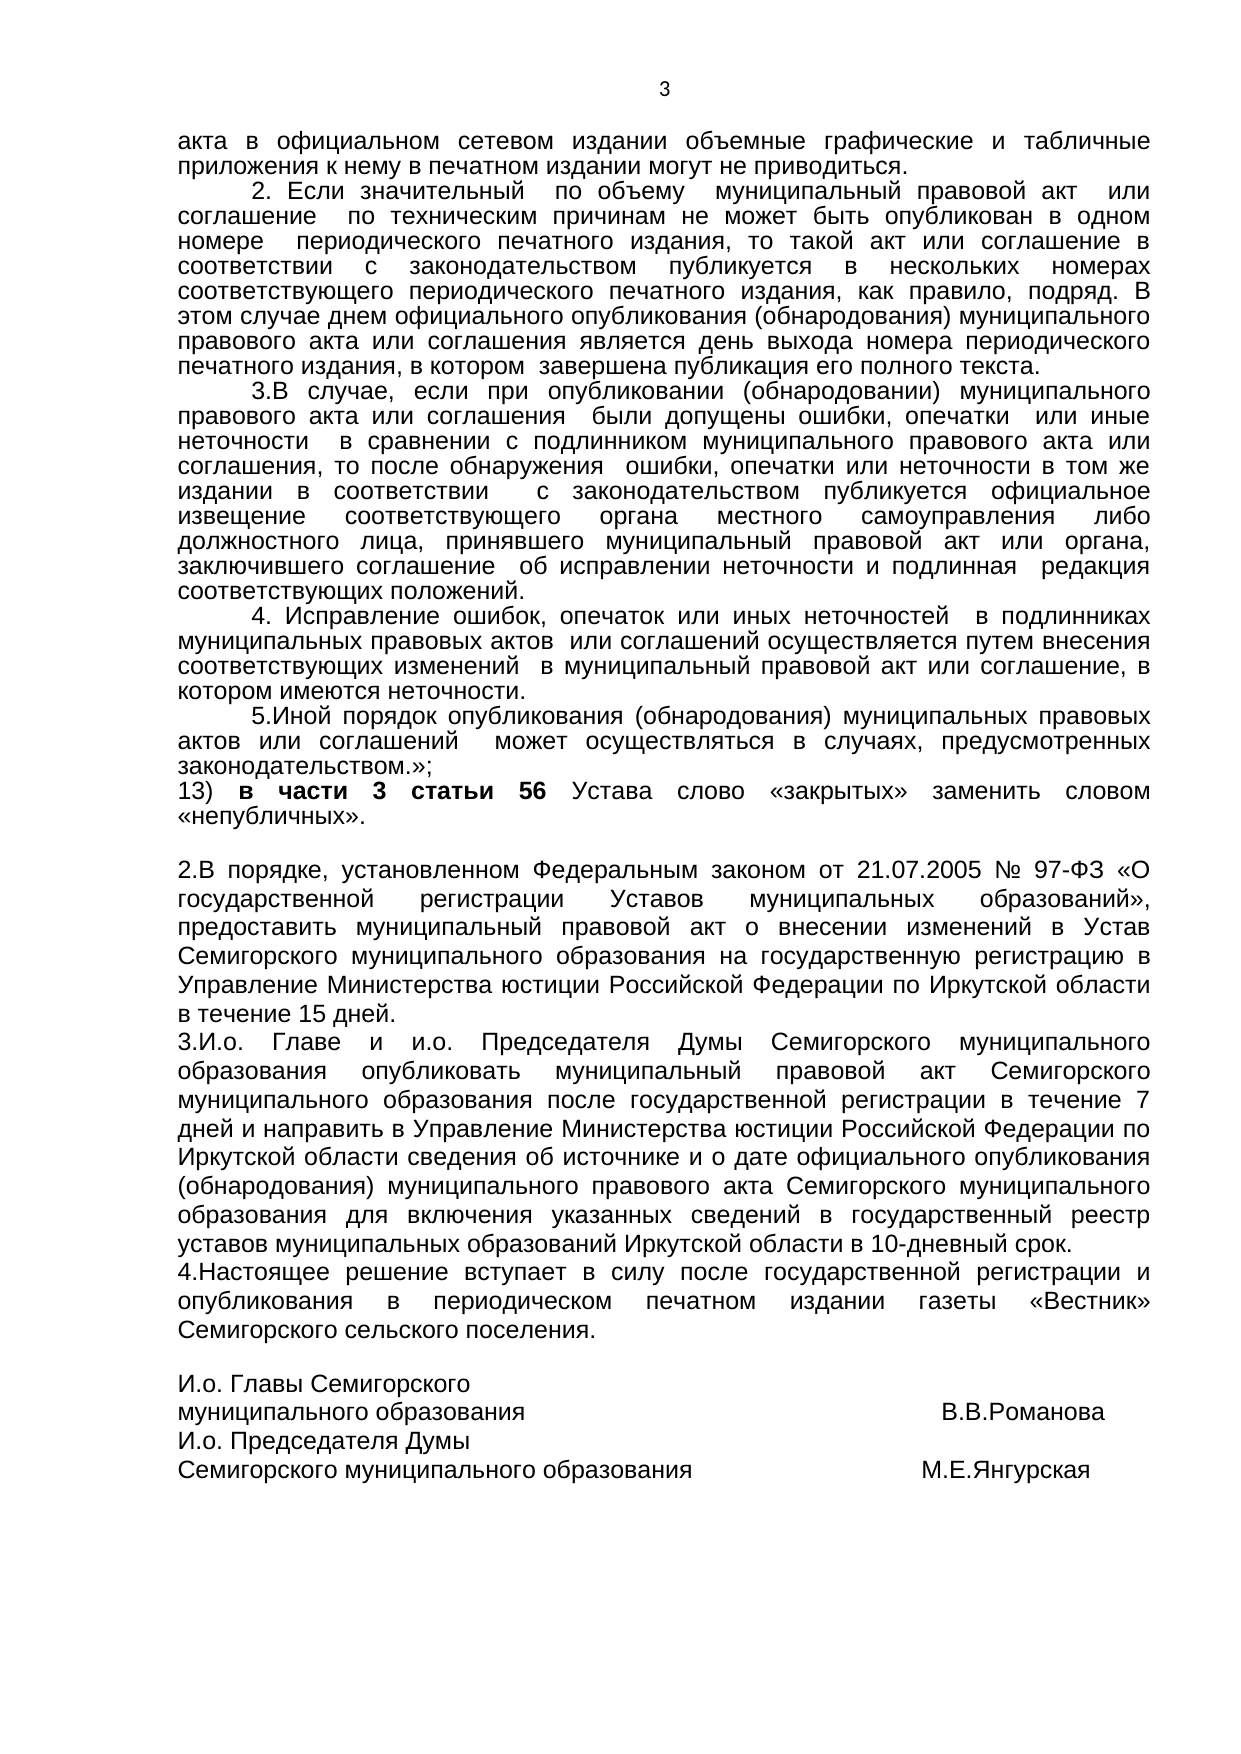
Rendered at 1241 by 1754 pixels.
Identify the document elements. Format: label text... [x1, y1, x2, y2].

text 2.В порядке, установленном Федеральным законом от 21.07.2005 № 97-ФЗ «О государственной регистрации Уставов муниципальных образований», предоставить муниципальный правовой акт о внесении изменений в Устав Семигорского муниципального образования на государственную регистрацию в Управление Министерства юстиции Российской Федерации по Иркутской области в течение 15 дней. [177, 855, 1152, 1027]
text муниципального образования В.В.Романова [177, 1397, 1152, 1426]
text 2. Если значительный по объему муниципальный правовой акт или соглашение по техническим причинам не может быть опубликован в одном номере периодического печатного издания, то такой акт или соглашение в соответствии с законодательством публикуется в нескольких номерах соответствующего периодического печатного издания, как правило, подряд. В этом случае днем официального опубликования (обнародования) муниципального правового акта или соглашения является день выхода номера периодического печатного издания, в котором завершена публикация его полного текста. [177, 180, 1152, 380]
text И.о. Главы Семигорского [177, 1372, 1152, 1397]
text Семигорского муниципального образования М.Е.Янгурская [177, 1455, 1152, 1483]
text 5.Иной порядок опубликования (обнародования) муниципальных правовых актов или соглашений может осуществляться в случаях, предусмотренных законодательством.»; [177, 705, 1152, 780]
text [177, 130, 1152, 180]
text 13) в части 3 статьи 56 Устава слово «закрытых» заменить словом «непубличных». [177, 780, 1152, 830]
text 4. Исправление ошибок, опечаток или иных неточностей в подлинниках муниципальных правовых актов или соглашений осуществляется путем внесения соответствующих изменений в муниципальный правовой акт или соглашение, в котором имеются неточности. [177, 605, 1152, 705]
text 3.И.о. Главе и и.о. Председателя Думы Семигорского муниципального образования опубликовать муниципальный правовой акт Семигорского муниципального образования после государственной регистрации в течение 7 дней и направить в Управление Министерства юстиции Российской Федерации по Иркутской области сведения об источнике и о дате официального опубликования (обнародования) муниципального правового акта Семигорского муниципального образования для включения указанных сведений в государственный реестр уставов муниципальных образований Иркутской области в 10-дневный срок. [177, 1027, 1152, 1257]
text 4.Настоящее решение вступает в силу после государственной регистрации и опубликования в периодическом печатном издании газеты «Вестник» Семигорского сельского поселения. [177, 1257, 1152, 1343]
text И.о. Председателя Думы [177, 1426, 1152, 1455]
text 3.В случае, если при опубликовании (обнародовании) муниципального правового акта или соглашения были допущены ошибки, опечатки или иные неточности в сравнении с подлинником муниципального правового акта или соглашения, то после обнаружения ошибки, опечатки или неточности в том же издании в соответствии с законодательством публикуется официальное извещение соответствующего органа местного самоуправления либо должностного лица, принявшего муниципальный правовой акт или органа, заключившего соглашение об исправлении неточности и подлинная редакция соответствующих положений. [177, 380, 1152, 605]
